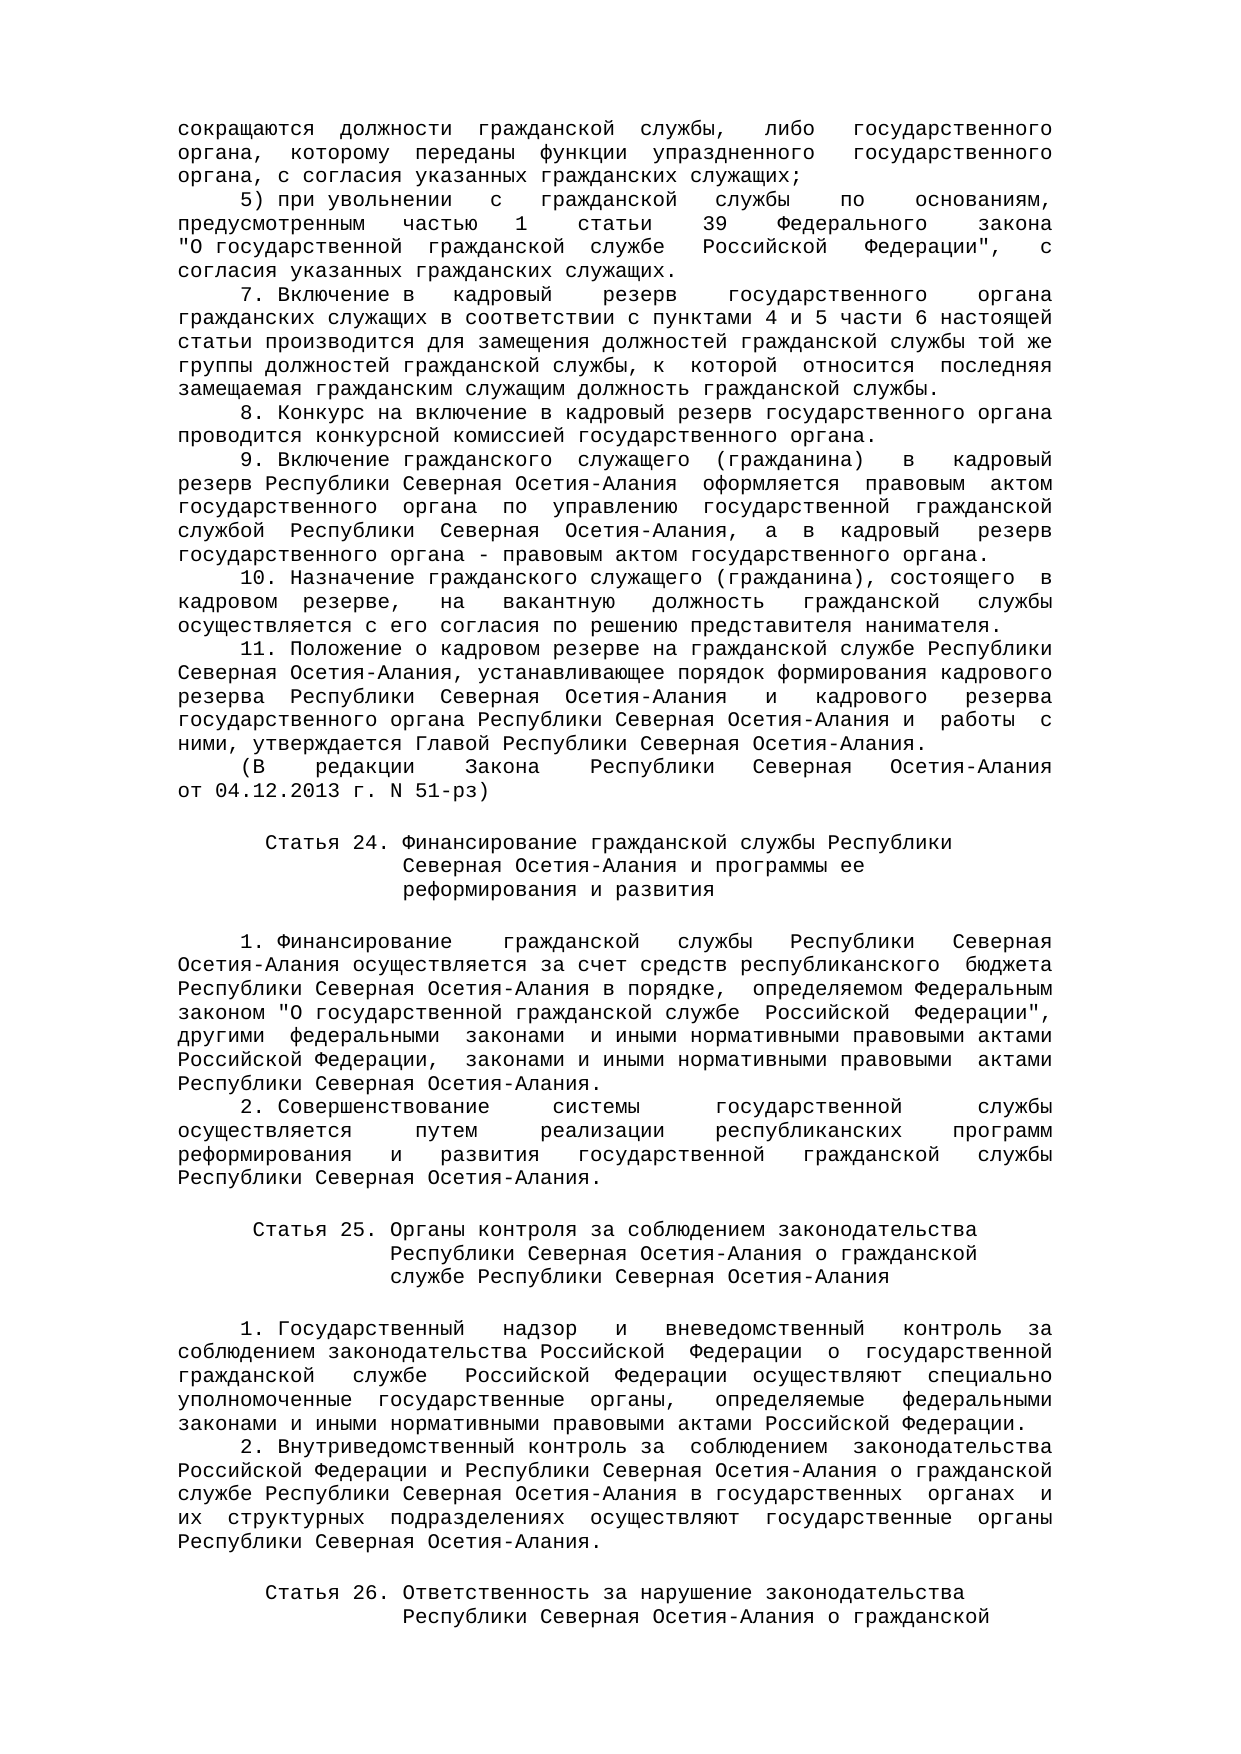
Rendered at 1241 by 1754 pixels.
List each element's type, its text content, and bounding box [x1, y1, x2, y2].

text Республики Северная Осетия-Алания о гражданской [177, 1606, 1152, 1630]
text Осетия-Алания осуществляется за счет средств республиканского бюджета [177, 954, 1152, 978]
text резерва Республики Северная Осетия-Алания и кадрового резерва [177, 686, 1152, 709]
text сокращаются должности гражданской службы, либо государственного [177, 118, 1152, 142]
text Республики Северная Осетия-Алания о гражданской [177, 1243, 1152, 1266]
text гражданских служащих в соответствии с пунктами 4 и 5 части 6 настоящей [177, 307, 1152, 331]
text 2. Внутриведомственный контроль за соблюдением законодательства [177, 1436, 1152, 1460]
text (В редакции Закона Республики Северная Осетия-Алания [177, 757, 1152, 780]
text Республики Северная Осетия-Алания. [177, 1073, 1152, 1096]
text их структурных подразделениях осуществляют государственные органы [177, 1507, 1152, 1531]
text от 04.12.2013 г. N 51-рз) [177, 780, 1152, 804]
text 10. Назначение гражданского служащего (гражданина), состоящего в [177, 567, 1152, 591]
text согласия указанных гражданских служащих. [177, 260, 1152, 284]
text государственного органа Республики Северная Осетия-Алания и работы с [177, 709, 1152, 733]
text осуществляется путем реализации республиканских программ [177, 1120, 1152, 1144]
text уполномоченные государственные органы, определяемые федеральными [177, 1389, 1152, 1412]
text Российской Федерации и Республики Северная Осетия-Алания о гражданской [177, 1460, 1152, 1483]
text реформирования и развития государственной гражданской службы [177, 1144, 1152, 1167]
text 2. Совершенствование системы государственной службы [177, 1096, 1152, 1120]
text Северная Осетия-Алания и программы ее [177, 856, 1152, 879]
text 1. Государственный надзор и вневедомственный контроль за [177, 1318, 1152, 1342]
text 5) при увольнении с гражданской службы по основаниям, [177, 189, 1152, 213]
text кадровом резерве, на вакантную должность гражданской службы [177, 591, 1152, 615]
text государственного органа - правовым актом государственного органа. [177, 544, 1152, 567]
text Республики Северная Осетия-Алания. [177, 1531, 1152, 1554]
text государственного органа по управлению государственной гражданской [177, 496, 1152, 520]
text Статья 24. Финансирование гражданской службы Республики [177, 832, 1152, 856]
text статьи производится для замещения должностей гражданской службы той же [177, 331, 1152, 354]
text 11. Положение о кадровом резерве на гражданской службе Республики [177, 638, 1152, 662]
text "О государственной гражданской службе Российской Федерации", с [177, 236, 1152, 260]
text Республики Северная Осетия-Алания в порядке, определяемом Федеральным [177, 978, 1152, 1002]
text соблюдением законодательства Российской Федерации о государственной [177, 1342, 1152, 1365]
text 8. Конкурс на включение в кадровый резерв государственного органа [177, 402, 1152, 426]
text другими федеральными законами и иными нормативными правовыми актами [177, 1025, 1152, 1049]
text Республики Северная Осетия-Алания. [177, 1167, 1152, 1191]
text законами и иными нормативными правовыми актами Российской Федерации. [177, 1412, 1152, 1436]
text предусмотренным частью 1 статьи 39 Федерального закона [177, 213, 1152, 236]
text осуществляется с его согласия по решению представителя нанимателя. [177, 615, 1152, 638]
text 7. Включение в кадровый резерв государственного органа [177, 284, 1152, 307]
text проводится конкурсной комиссией государственного органа. [177, 426, 1152, 449]
text органа, с согласия указанных гражданских служащих; [177, 165, 1152, 189]
text Статья 25. Органы контроля за соблюдением законодательства [177, 1219, 1152, 1243]
text Статья 26. Ответственность за нарушение законодательства [177, 1582, 1152, 1606]
text резерв Республики Северная Осетия-Алания оформляется правовым актом [177, 473, 1152, 496]
text законом "О государственной гражданской службе Российской Федерации", [177, 1002, 1152, 1025]
text замещаемая гражданским служащим должность гражданской службы. [177, 378, 1152, 402]
text гражданской службе Российской Федерации осуществляют специально [177, 1365, 1152, 1389]
text группы должностей гражданской службы, к которой относится последняя [177, 354, 1152, 378]
text органа, которому переданы функции упраздненного государственного [177, 142, 1152, 165]
text 1. Финансирование гражданской службы Республики Северная [177, 931, 1152, 954]
text службе Республики Северная Осетия-Алания в государственных органах и [177, 1483, 1152, 1507]
text службой Республики Северная Осетия-Алания, а в кадровый резерв [177, 520, 1152, 544]
text службе Республики Северная Осетия-Алания [177, 1266, 1152, 1290]
text 9. Включение гражданского служащего (гражданина) в кадровый [177, 449, 1152, 473]
text Российской Федерации, законами и иными нормативными правовыми актами [177, 1049, 1152, 1073]
text Северная Осетия-Алания, устанавливающее порядок формирования кадрового [177, 662, 1152, 686]
text реформирования и развития [177, 879, 1152, 903]
text ними, утверждается Главой Республики Северная Осетия-Алания. [177, 733, 1152, 757]
